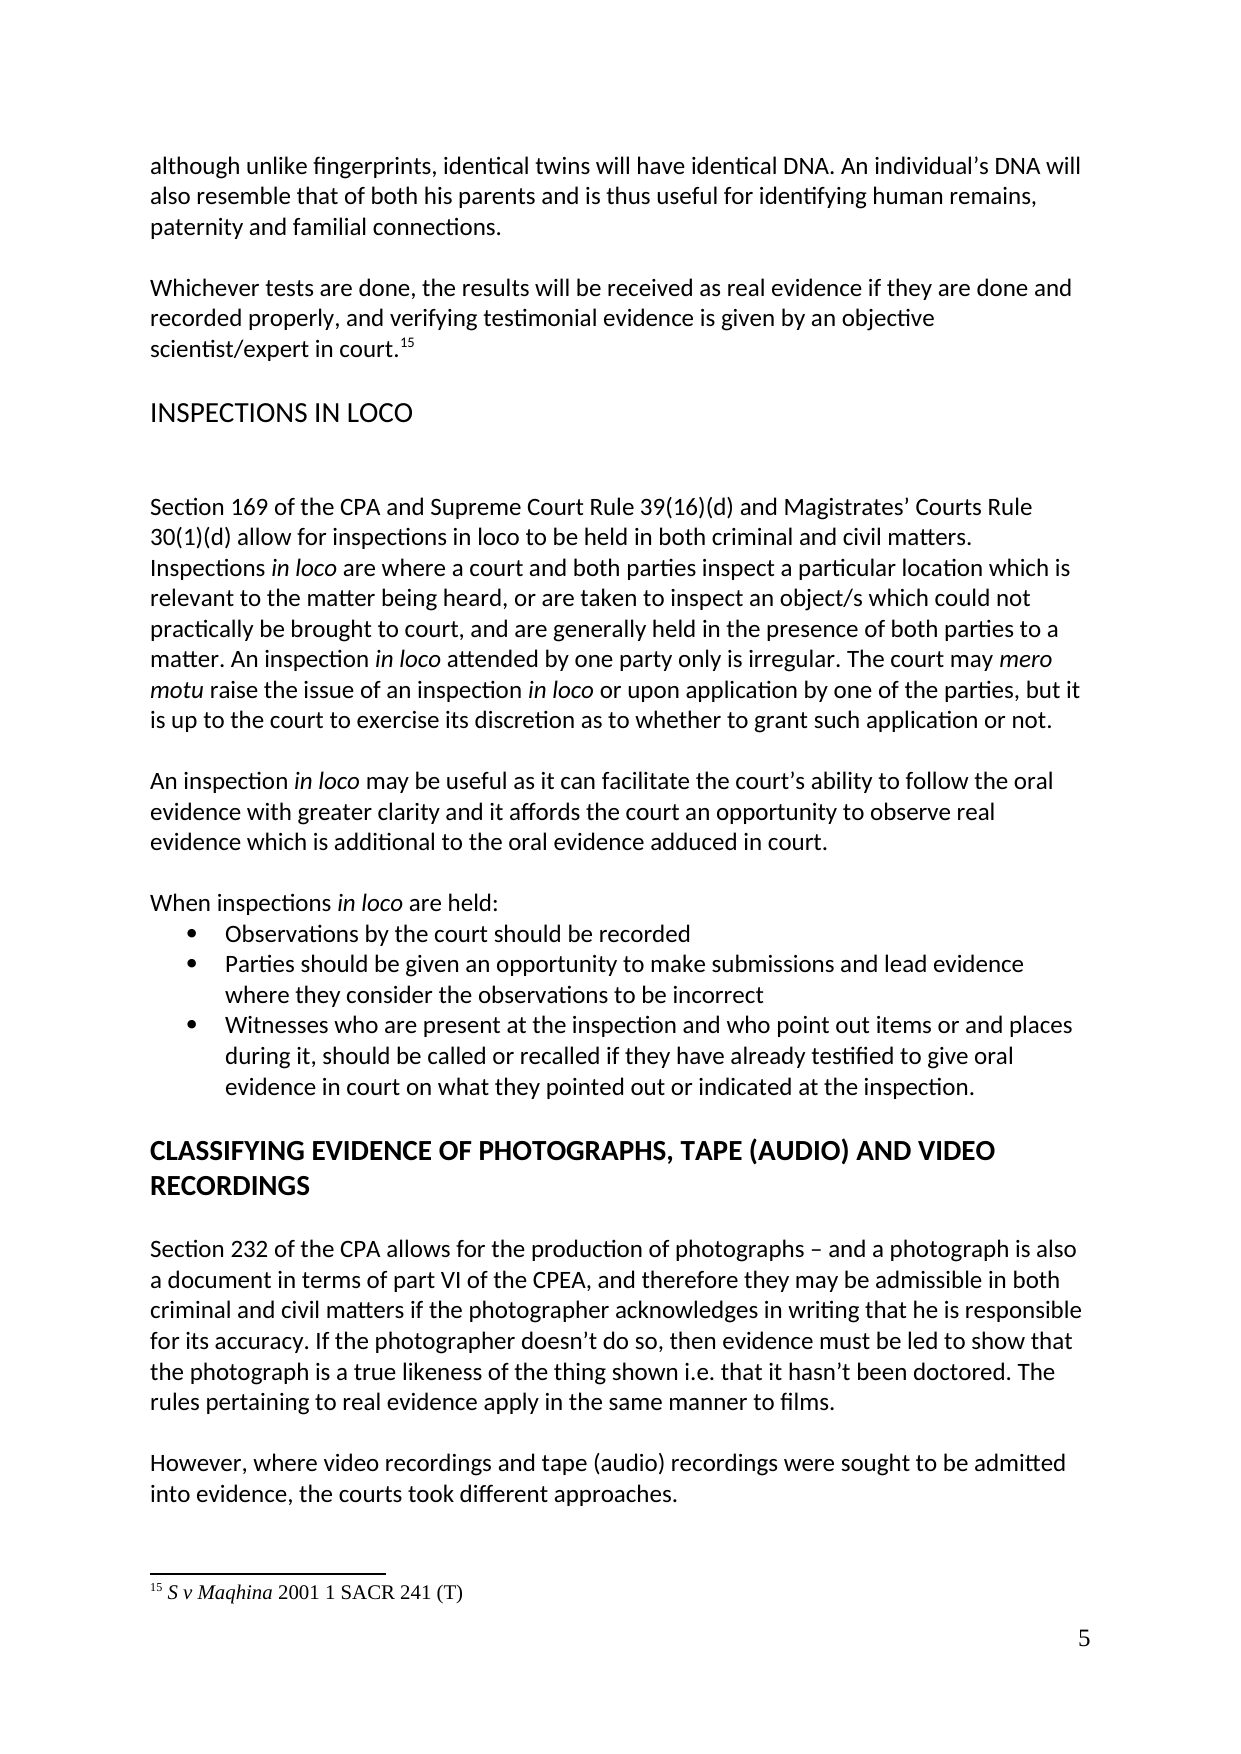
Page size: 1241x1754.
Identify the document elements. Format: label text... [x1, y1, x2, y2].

text Whichever tests are done, the results will be received as real evidence if they are done and recorded properly, and verifying testimonial evidence is given by an objective scientist/expert in court. [150, 272, 1090, 364]
list Parties should be given an opportunity to make submissions and lead evidence where they consider the observations to be incorrect [187, 949, 1090, 1010]
text CLASSIFYING EVIDENCE OF PHOTOGRAPHS, TAPE (AUDIO) AND VIDEO RECORDINGS [150, 1132, 1090, 1203]
list Witnesses who are present at the inspection and who point out items or and places during it, should be called or recalled if they have already testified to give oral evidence in court on what they pointed out or indicated at the inspection. [187, 1010, 1090, 1101]
text INSPECTIONS IN LOCO [150, 394, 1090, 430]
text Section 232 of the CPA allows for the production of photographs – and a photograph is also a document in terms of part VI of the CPEA, and therefore they may be admissible in both criminal and civil matters if the photographer acknowledges in writing that he is responsible for its accuracy. If the photographer doesn’t do so, then evidence must be led to show that the photograph is a true likeness of the thing shown i.e. that it hasn’t been doctored. The rules pertaining to real evidence apply in the same manner to films. [150, 1233, 1090, 1417]
text An inspection in loco may be useful as it can facilitate the court’s ability to follow the oral evidence with greater clarity and it affords the court an opportunity to observe real evidence which is additional to the oral evidence adduced in court. [150, 766, 1090, 857]
text When inspections in loco are held: [150, 888, 1090, 918]
text However, where video recordings and tape (audio) recordings were sought to be admitted into evidence, the courts took different approaches. [150, 1447, 1090, 1508]
list Observations by the court should be recorded [187, 918, 1090, 949]
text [150, 150, 1090, 242]
text Section 169 of the CPA and Supreme Court Rule 39(16)(d) and Magistrates’ Courts Rule 30(1)(d) allow for inspections in loco to be held in both criminal and civil matters. Inspections in loco are where a court and both parties inspect a particular location which is relevant to the matter being heard, or are taken to inspect an object/s which could not practically be brought to court, and are generally held in the presence of both parties to a matter. An inspection in loco attended by one party only is irregular. The court may mero motu raise the issue of an inspection in loco or upon application by one of the parties, but it is up to the court to exercise its discretion as to whether to grant such application or not. [150, 491, 1090, 735]
